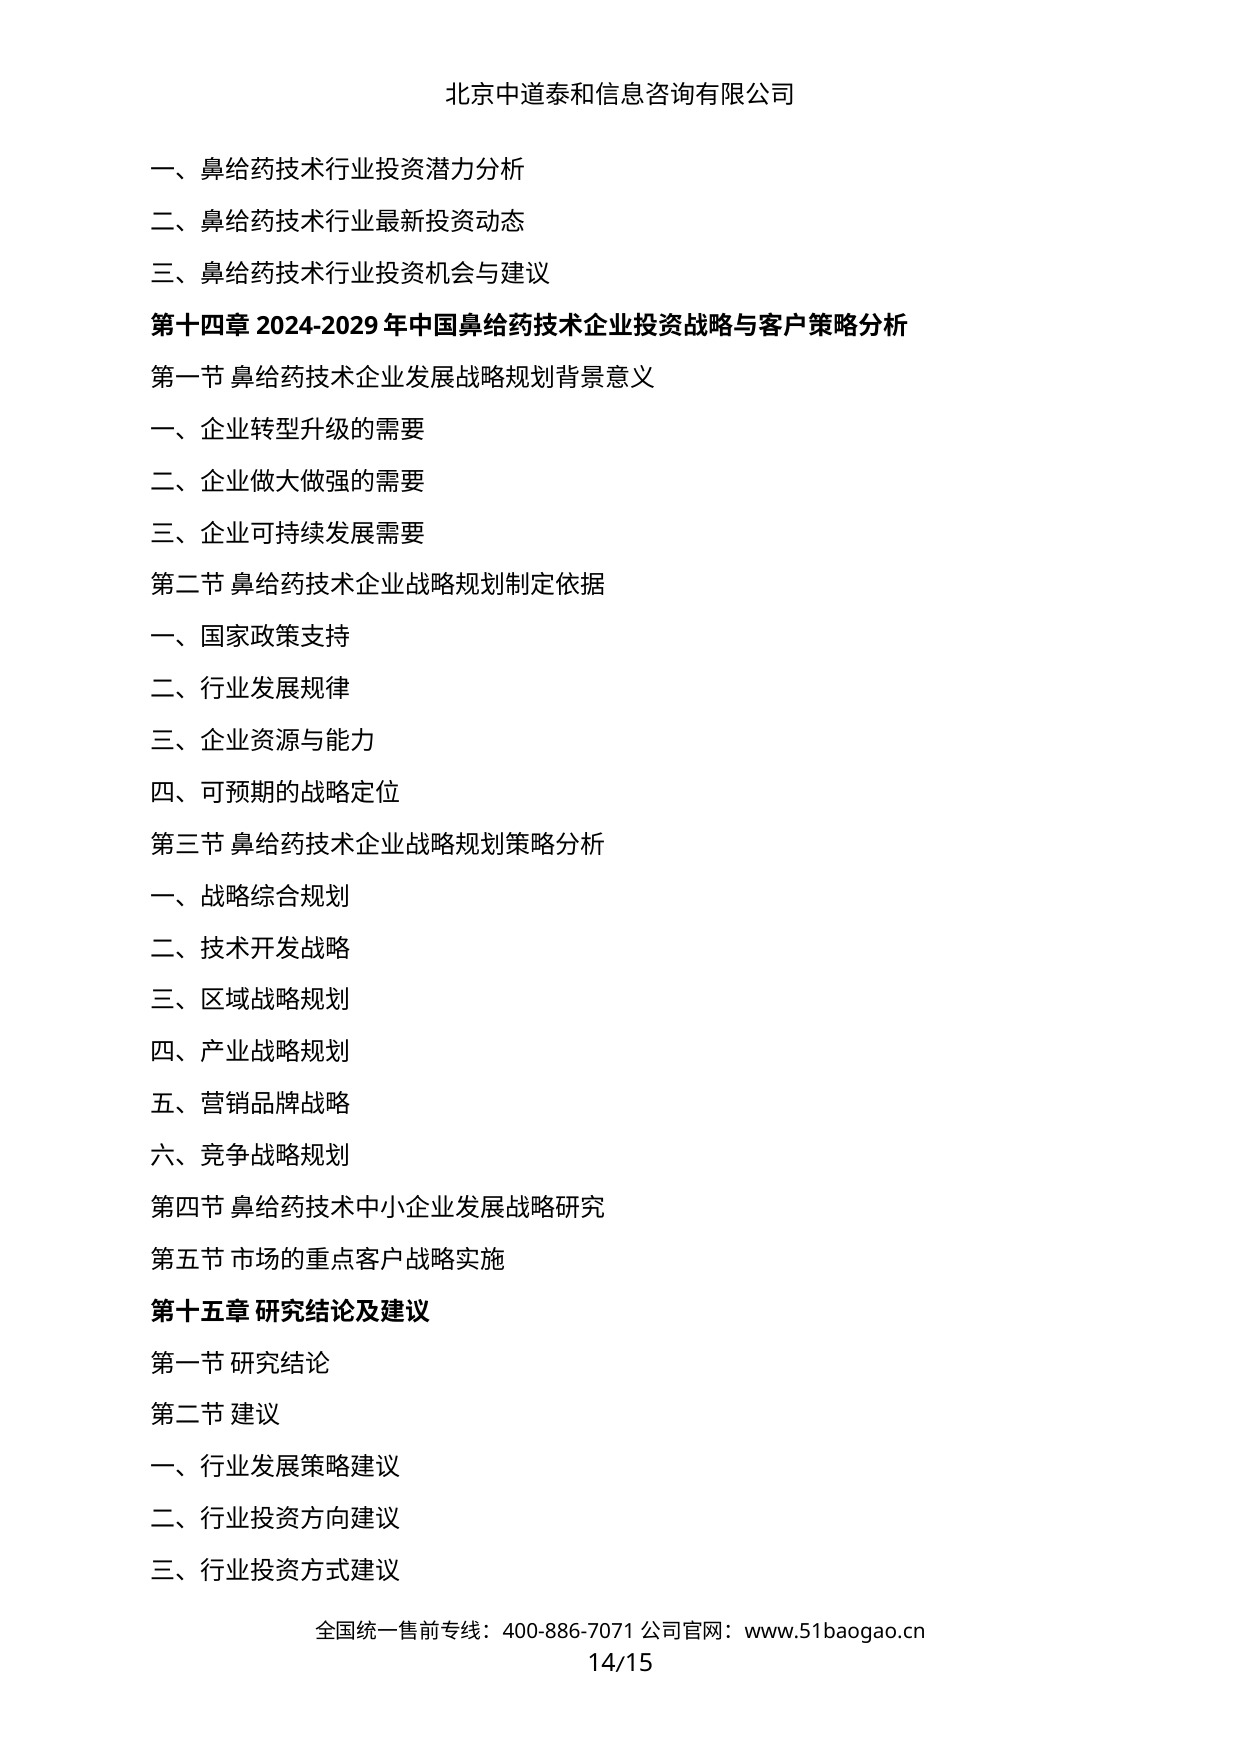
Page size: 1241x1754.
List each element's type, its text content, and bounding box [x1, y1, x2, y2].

text 四、可预期的战略定位 [150, 772, 1090, 809]
text 三、鼻给药技术行业投资机会与建议 [150, 254, 1090, 290]
text 一、战略综合规划 [150, 876, 1090, 912]
text 第二节 建议 [150, 1395, 1090, 1431]
text 第十五章 研究结论及建议 [150, 1291, 1090, 1327]
text 三、行业投资方式建议 [150, 1551, 1090, 1587]
text 第二节 鼻给药技术企业战略规划制定依据 [150, 565, 1090, 601]
text 一、行业发展策略建议 [150, 1447, 1090, 1483]
text 第一节 研究结论 [150, 1343, 1090, 1379]
text 二、企业做大做强的需要 [150, 461, 1090, 497]
text 二、行业发展规律 [150, 669, 1090, 705]
text 第三节 鼻给药技术企业战略规划策略分析 [150, 824, 1090, 861]
text 二、鼻给药技术行业最新投资动态 [150, 202, 1090, 238]
text 第十四章 2024-2029年中国鼻给药技术企业投资战略与客户策略分析 [150, 306, 1090, 342]
text 二、行业投资方向建议 [150, 1499, 1090, 1535]
text 一、鼻给药技术行业投资潜力分析 [150, 150, 1090, 186]
text 二、技术开发战略 [150, 928, 1090, 964]
text 第五节 市场的重点客户战略实施 [150, 1239, 1090, 1276]
text 三、企业可持续发展需要 [150, 513, 1090, 549]
text 三、区域战略规划 [150, 980, 1090, 1016]
text 一、国家政策支持 [150, 617, 1090, 653]
text 一、企业转型升级的需要 [150, 409, 1090, 446]
text 三、企业资源与能力 [150, 721, 1090, 757]
text 四、产业战略规划 [150, 1032, 1090, 1068]
text 第四节 鼻给药技术中小企业发展战略研究 [150, 1187, 1090, 1224]
text 六、竞争战略规划 [150, 1136, 1090, 1172]
text 第一节 鼻给药技术企业发展战略规划背景意义 [150, 357, 1090, 394]
text 五、营销品牌战略 [150, 1084, 1090, 1120]
